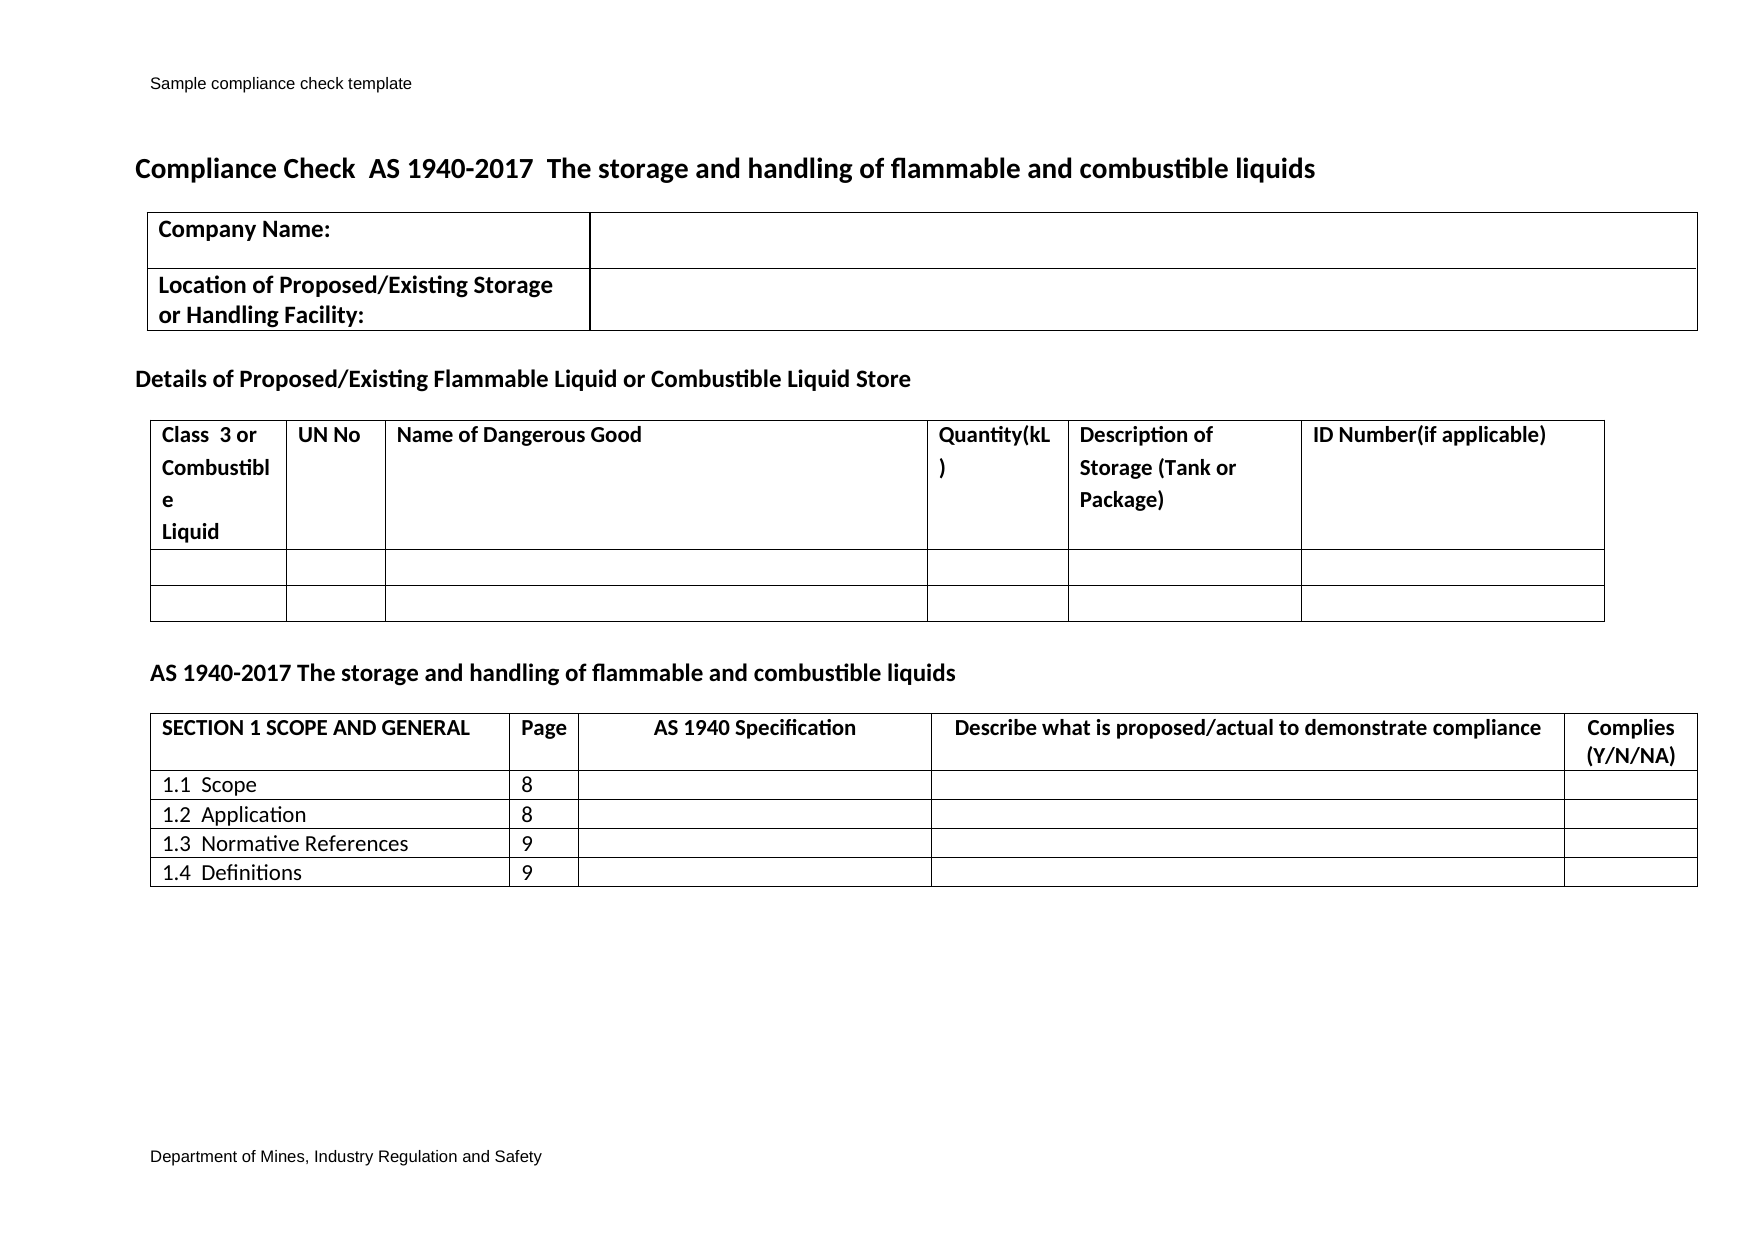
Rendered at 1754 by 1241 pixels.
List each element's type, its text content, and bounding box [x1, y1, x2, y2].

table_cell 8 [510, 800, 578, 828]
table_header ID Number(if applicable) [1302, 421, 1604, 549]
table_cell 8 [510, 771, 578, 799]
table_cell [579, 771, 931, 799]
table_header Quantity(kL) [928, 421, 1068, 549]
table_header Company Name: [148, 213, 589, 268]
table_cell 1.4 Definitions [151, 858, 509, 886]
table_cell 9 [510, 829, 578, 857]
table_header UN No [287, 421, 385, 549]
table_cell [932, 771, 1564, 799]
table_cell 1.2 Application [151, 800, 509, 828]
table_header Name of Dangerous Good [386, 421, 927, 549]
table_cell [932, 800, 1564, 828]
table_header AS 1940 Specification [579, 714, 931, 769]
table_cell [1565, 829, 1697, 857]
table_cell [932, 858, 1564, 886]
table_header SECTION 1 SCOPE AND GENERAL [151, 714, 509, 769]
table_cell [591, 268, 1697, 330]
table_cell [1069, 550, 1301, 585]
table_header [591, 213, 1697, 268]
table_header Description of Storage (Tank or Package) [1069, 421, 1301, 549]
table_cell [932, 829, 1564, 857]
table_cell [1565, 858, 1697, 886]
table_cell 9 [510, 858, 578, 886]
table_header Describe what is proposed/actual to demonstrate compliance [932, 714, 1564, 769]
table_cell [1565, 800, 1697, 828]
table_cell [579, 800, 931, 828]
table_cell [579, 829, 931, 857]
table_cell [928, 550, 1068, 585]
table_header Complies (Y/N/NA) [1565, 714, 1697, 769]
text AS 1940-2017 The storage and handling of flammable and combustible liquids [150, 622, 1604, 687]
table_cell 1.1 Scope [151, 771, 509, 799]
table_cell [151, 586, 286, 621]
table_cell [386, 586, 927, 621]
table_cell [1565, 771, 1697, 799]
table_cell [1302, 586, 1604, 621]
table_cell [1302, 550, 1604, 585]
table_cell [151, 550, 286, 585]
table_cell [386, 550, 927, 585]
table_cell [287, 550, 385, 585]
table_cell Location of Proposed/Existing Storage or Handling Facility: [148, 269, 589, 330]
table_cell 1.3 Normative References [151, 829, 509, 857]
table_cell [579, 858, 931, 886]
table_cell [1069, 586, 1301, 621]
table_cell [287, 586, 385, 621]
table_cell [928, 586, 1068, 621]
table_header Class 3 or Combustible Liquid [151, 421, 286, 549]
text Compliance Check AS 1940-2017 The storage and handling of flammable and combustible liquids [135, 150, 1604, 186]
table_header Page [510, 714, 578, 769]
text Details of Proposed/Existing Flammable Liquid or Combustible Liquid Store [135, 331, 1604, 394]
